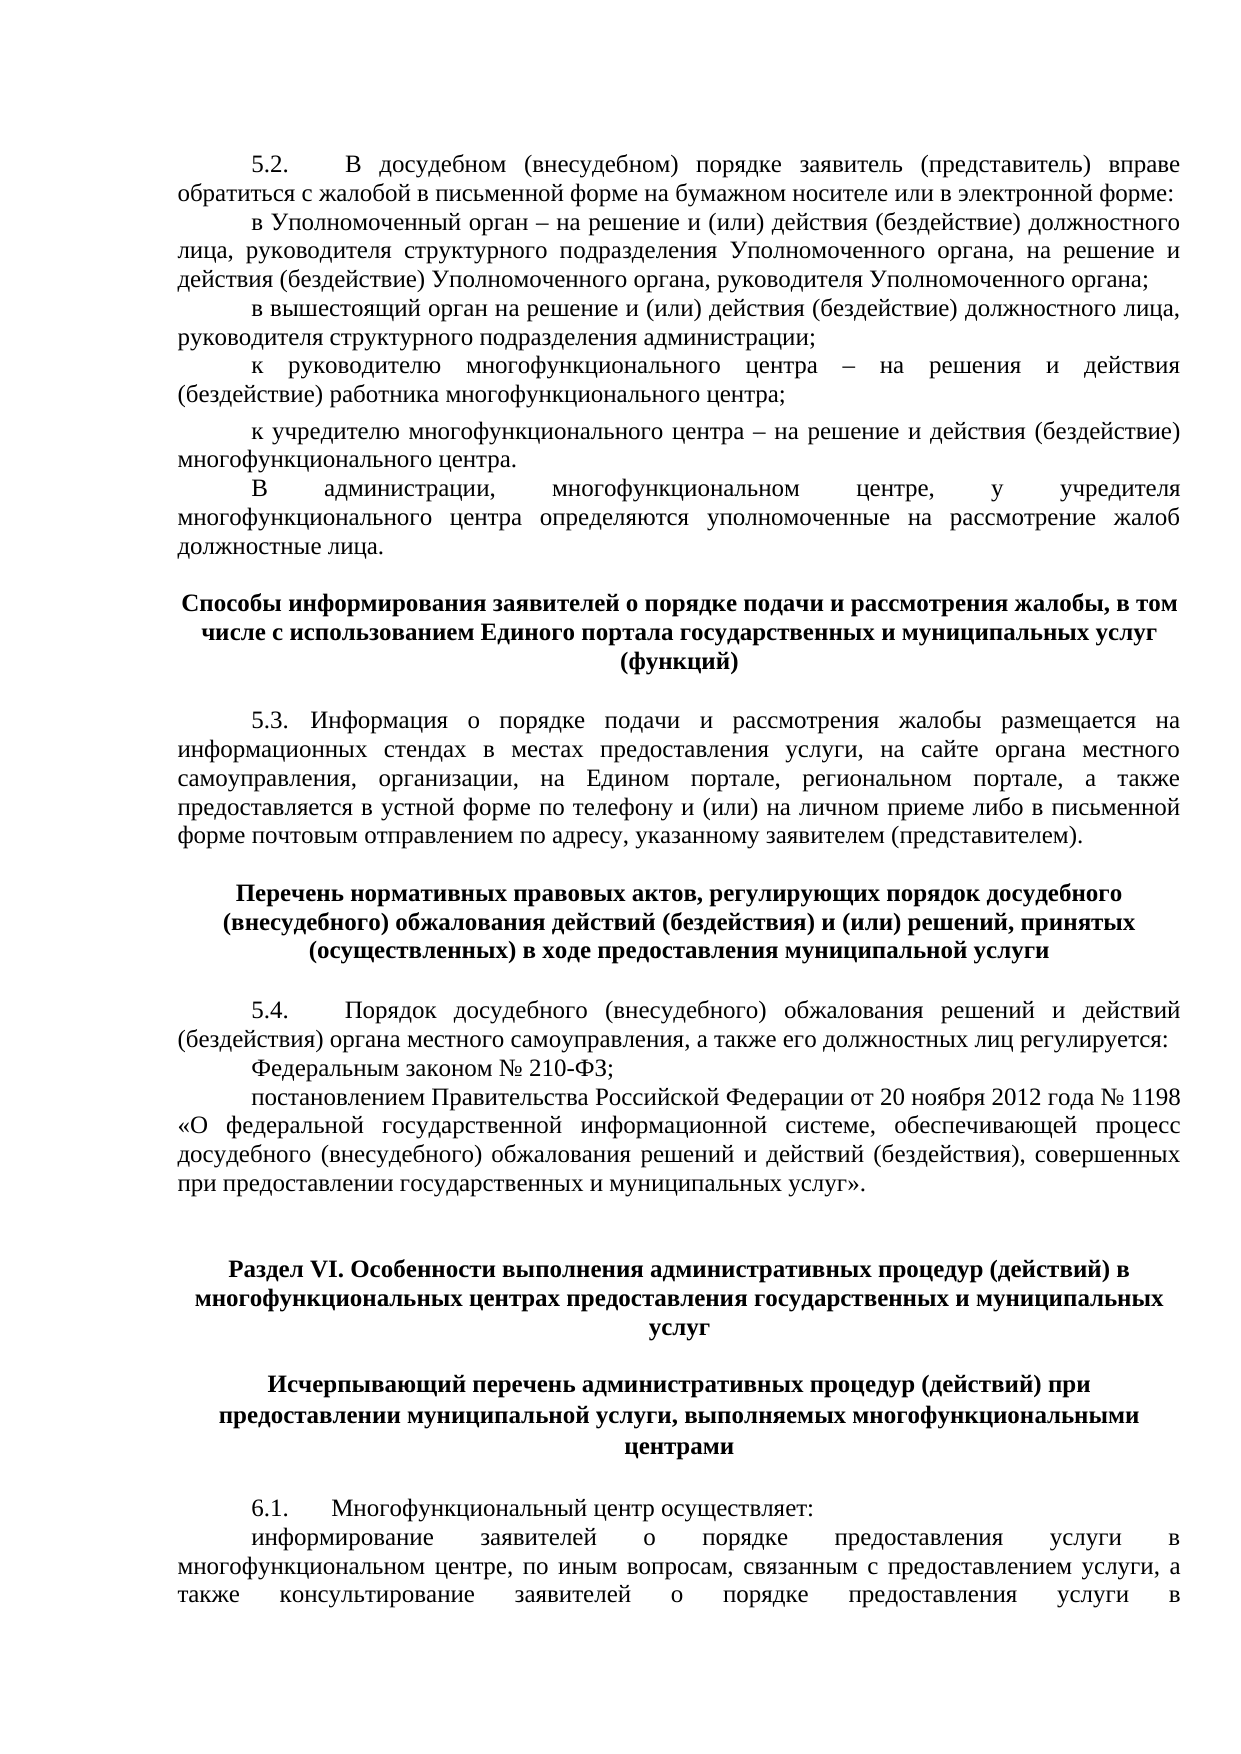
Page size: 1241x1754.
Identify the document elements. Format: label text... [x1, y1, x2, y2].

text в вышестоящий орган на решение и (или) действия (бездействие) должностного лица, руководителя структурного подразделения администрации; [177, 293, 1181, 350]
list Порядок досудебного (внесудебного) обжалования решений и действий (бездействия) органа местного самоуправления, а также его должностных лиц регулируется: [177, 995, 1181, 1053]
subtitle Способы информирования заявителей о порядке подачи и рассмотрения жалобы, в том числе с использованием Единого портала государственных и муниципальных услуг (функций) [177, 588, 1181, 674]
subtitle Раздел VI. Особенности выполнения административных процедур (действий) в многофункциональных центрах предоставления государственных и муниципальных услуг [177, 1254, 1181, 1340]
text к руководителю многофункционального центра – на решения и действия (бездействие) работника многофункционального центра; [177, 350, 1181, 408]
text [177, 1522, 1181, 1608]
list Многофункциональный центр осуществляет: [177, 1493, 1181, 1522]
text Исчерпывающий перечень административных процедур (действий) при предоставлении муниципальной услуги, выполняемых многофункциональными центрами [177, 1369, 1181, 1460]
text в Уполномоченный орган – на решение и (или) действия (бездействие) должностного лица, руководителя структурного подразделения Уполномоченного органа, на решение и действия (бездействие) Уполномоченного органа, руководителя Уполномоченного органа; [177, 207, 1181, 293]
subtitle Перечень нормативных правовых актов, регулирующих порядок досудебного (внесудебного) обжалования действий (бездействия) и (или) решений, принятых (осуществленных) в ходе предоставления муниципальной услуги [177, 878, 1181, 964]
list В досудебном (внесудебном) порядке заявитель (представитель) вправе обратиться с жалобой в письменной форме на бумажном носителе или в электронной форме: [177, 149, 1181, 207]
text В администрации, многофункциональном центре, у учредителя многофункционального центра определяются уполномоченные на рассмотрение жалоб должностные лица. [177, 473, 1181, 559]
list Информация о порядке подачи и рассмотрения жалобы размещается на информационных стендах в местах предоставления услуги, на сайте органа местного самоуправления, организации, на Едином портале, региональном портале, а также предоставляется в устной форме по телефону и (или) на личном приеме либо в письменной форме почтовым отправлением по адресу, указанному заявителем (представителем). [177, 706, 1181, 849]
text постановлением Правительства Российской Федерации от 20 ноября 2012 года № 1198 «О федеральной государственной информационной системе, обеспечивающей процесс досудебного (внесудебного) обжалования решений и действий (бездействия), совершенных при предоставлении государственных и муниципальных услуг». [177, 1082, 1181, 1197]
text Федеральным законом № 210-ФЗ; [177, 1053, 1181, 1082]
text к учредителю многофункционального центра – на решение и действия (бездействие) многофункционального центра. [177, 416, 1181, 473]
